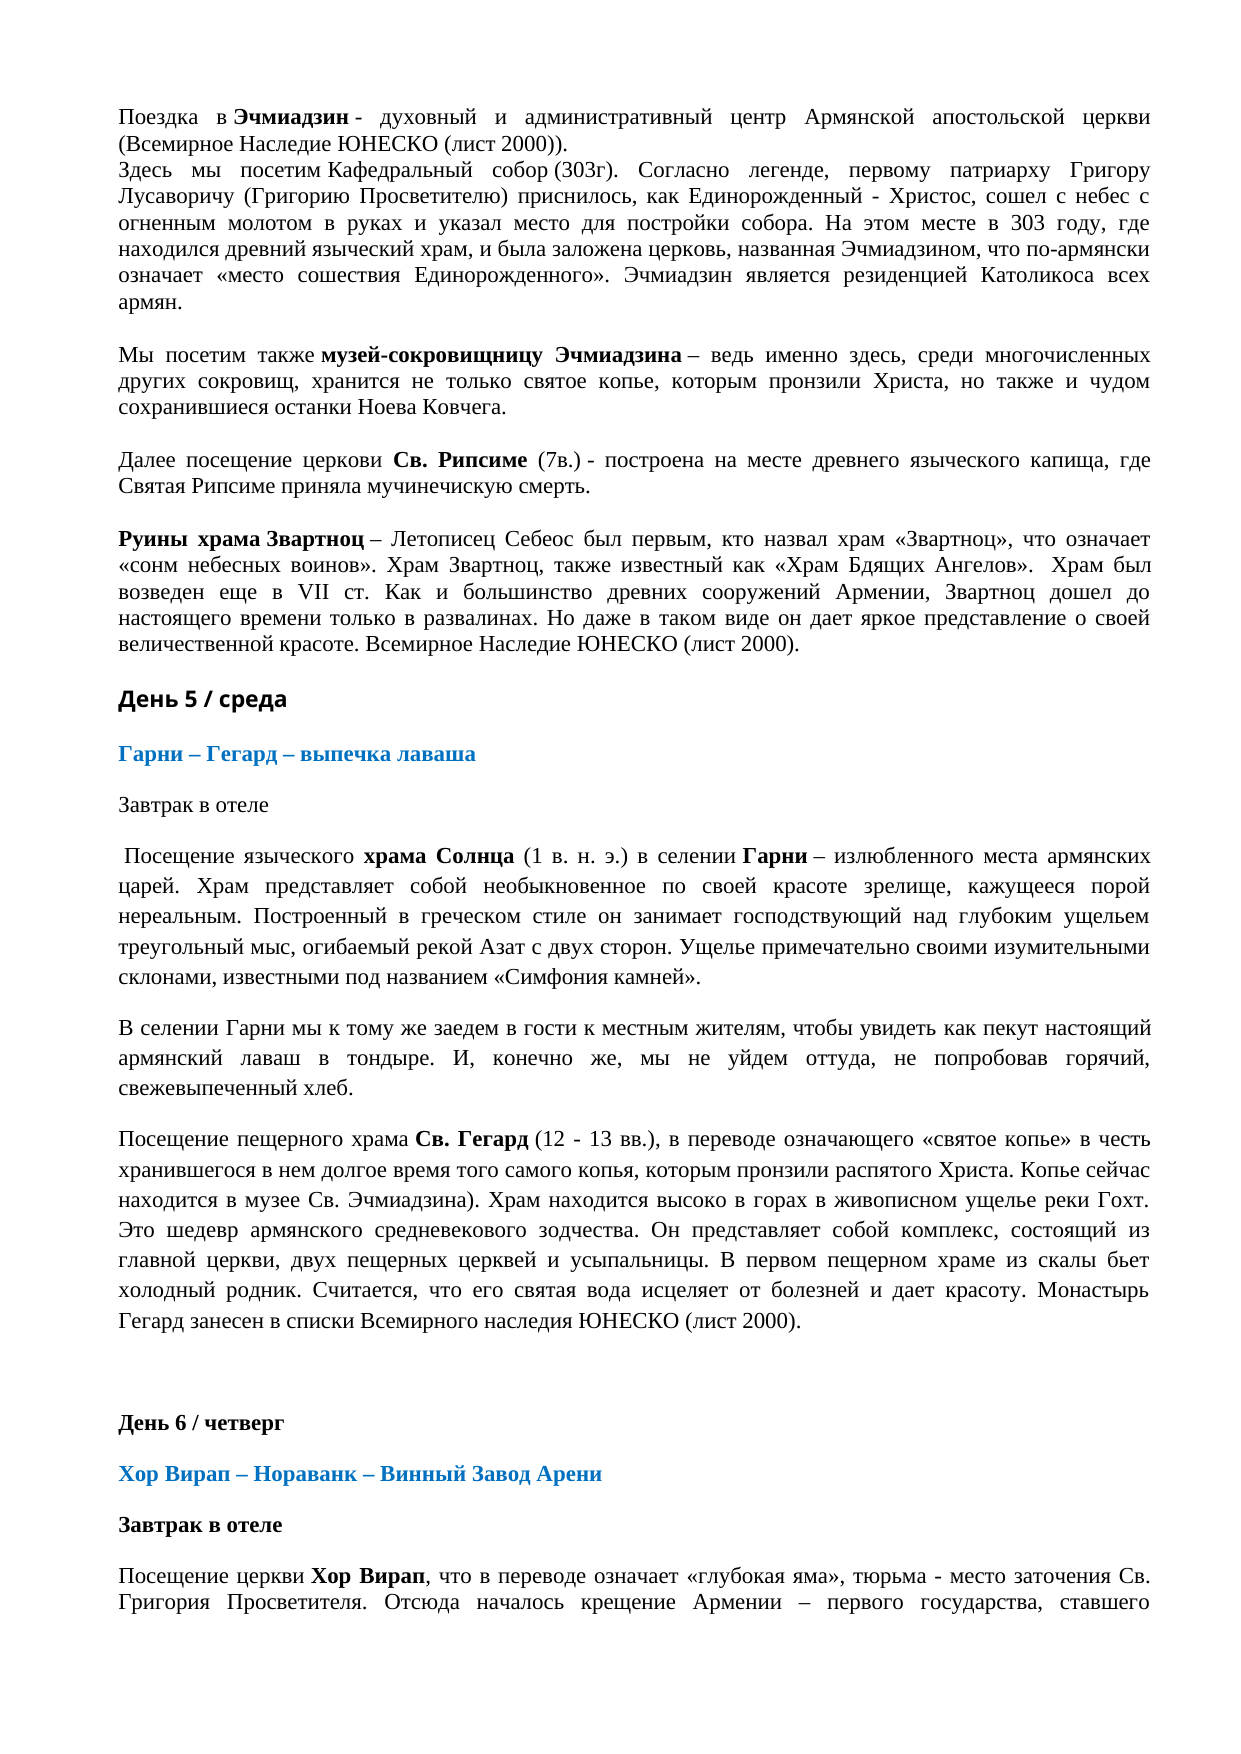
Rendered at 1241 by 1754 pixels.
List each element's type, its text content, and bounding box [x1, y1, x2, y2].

text Далее посещение церкови Св. Рипсиме (7в.) - построена на месте древнего языческого капища, где Святая Рипсиме приняла мучинечискую смерть. [118, 446, 1152, 499]
text Мы посетим также музей-сокровищницу Эчмиадзина – ведь именно здесь, среди многочисленных других сокровищ, хранится не только святое копье, которым пронзили Христа, но также и чудом сохранившиеся останки Ноева Ковчега. [118, 341, 1152, 420]
text Хор Вирап – Нораванк – Винный Завод Арени [118, 1460, 1152, 1486]
text Посещение языческого храма Солнца (1 в. н. э.) в селении Гарни – излюбленного места армянских царей. Храм представляет собой необыкновенное по своей красоте зрелище, кажущееся порой нереальным. Построенный в греческом стиле он занимает господствующий над глубоким ущельем треугольный мыс, огибаемый рекой Азат с двух сторон. Ущелье примечательно своими изумительными склонами, известными под названием «Симфония камней». [118, 842, 1152, 989]
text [118, 1562, 1152, 1614]
text Руины храма Звартноц – Летописец Себеос был первым, кто назвал храм «Звартноц», что означает «сонм небесных воинов». Храм Звартноц, также известный как «Храм Бдящих Ангелов». Храм был возведен еще в VII ст. Как и большинство древних сооружений Армении, Звартноц дошел до настоящего времени только в развалинах. Но даже в таком виде он дает яркое представление о своей величественной красоте. Всемирное Наследие ЮНЕСКО (лист 2000). [118, 525, 1152, 657]
text День 5 / среда [118, 683, 1152, 714]
text Завтрак в отеле [118, 1511, 1152, 1537]
text Поездка в Эчмиадзин - духовный и административный центр Армянской апостольской церкви (Всемирное Наследие ЮНЕСКО (лист 2000)). [118, 103, 1152, 156]
text Завтрак в отеле [118, 791, 1152, 817]
text Гарни – Гегард – выпечка лаваша [118, 740, 1152, 766]
text Посещение пещерного храма Св. Гегард (12 - 13 вв.), в переводе означающего «святое копье» в честь хранившегося в нем долгое время того самого копья, которым пронзили распятого Христа. Копье сейчас находится в музее Св. Эчмиадзина). Храм находится высоко в горах в живописном ущелье реки Гохт. Это шедевр армянского средневекового зодчества. Он представляет собой комплекс, состоящий из главной церкви, двух пещерных церквей и усыпальницы. В первом пещерном храме из скалы бьет холодный родник. Считается, что его святая вода исцеляет от болезней и дает красоту. Монастырь Гегард занесен в списки Всемирного наследия ЮНЕСКО (лист 2000). [118, 1125, 1152, 1333]
text День 6 / четверг [118, 1409, 1152, 1435]
text В селении Гарни мы к тому же заедем в гости к местным жителям, чтобы увидеть как пекут настоящий армянский лаваш в тондыре. И, конечно же, мы не уйдем оттуда, не попробовав горячий, свежевыпеченный хлеб. [118, 1014, 1152, 1101]
text Здесь мы посетим Кафедральный собор (303г). Согласно легенде, первому патриарху Григору Лусаворичу (Григорию Просветителю) приснилось, как Единорожденный - Христос, сошел с небес с огненным молотом в руках и указал место для постройки собора. На этом месте в 303 году, где находился древний языческий храм, и была заложена церковь, названная Эчмиадзином, что по-армянски означает «место сошествия Единорожденного». Эчмиадзин является резиденцией Католикоса всех армян. [118, 156, 1152, 314]
